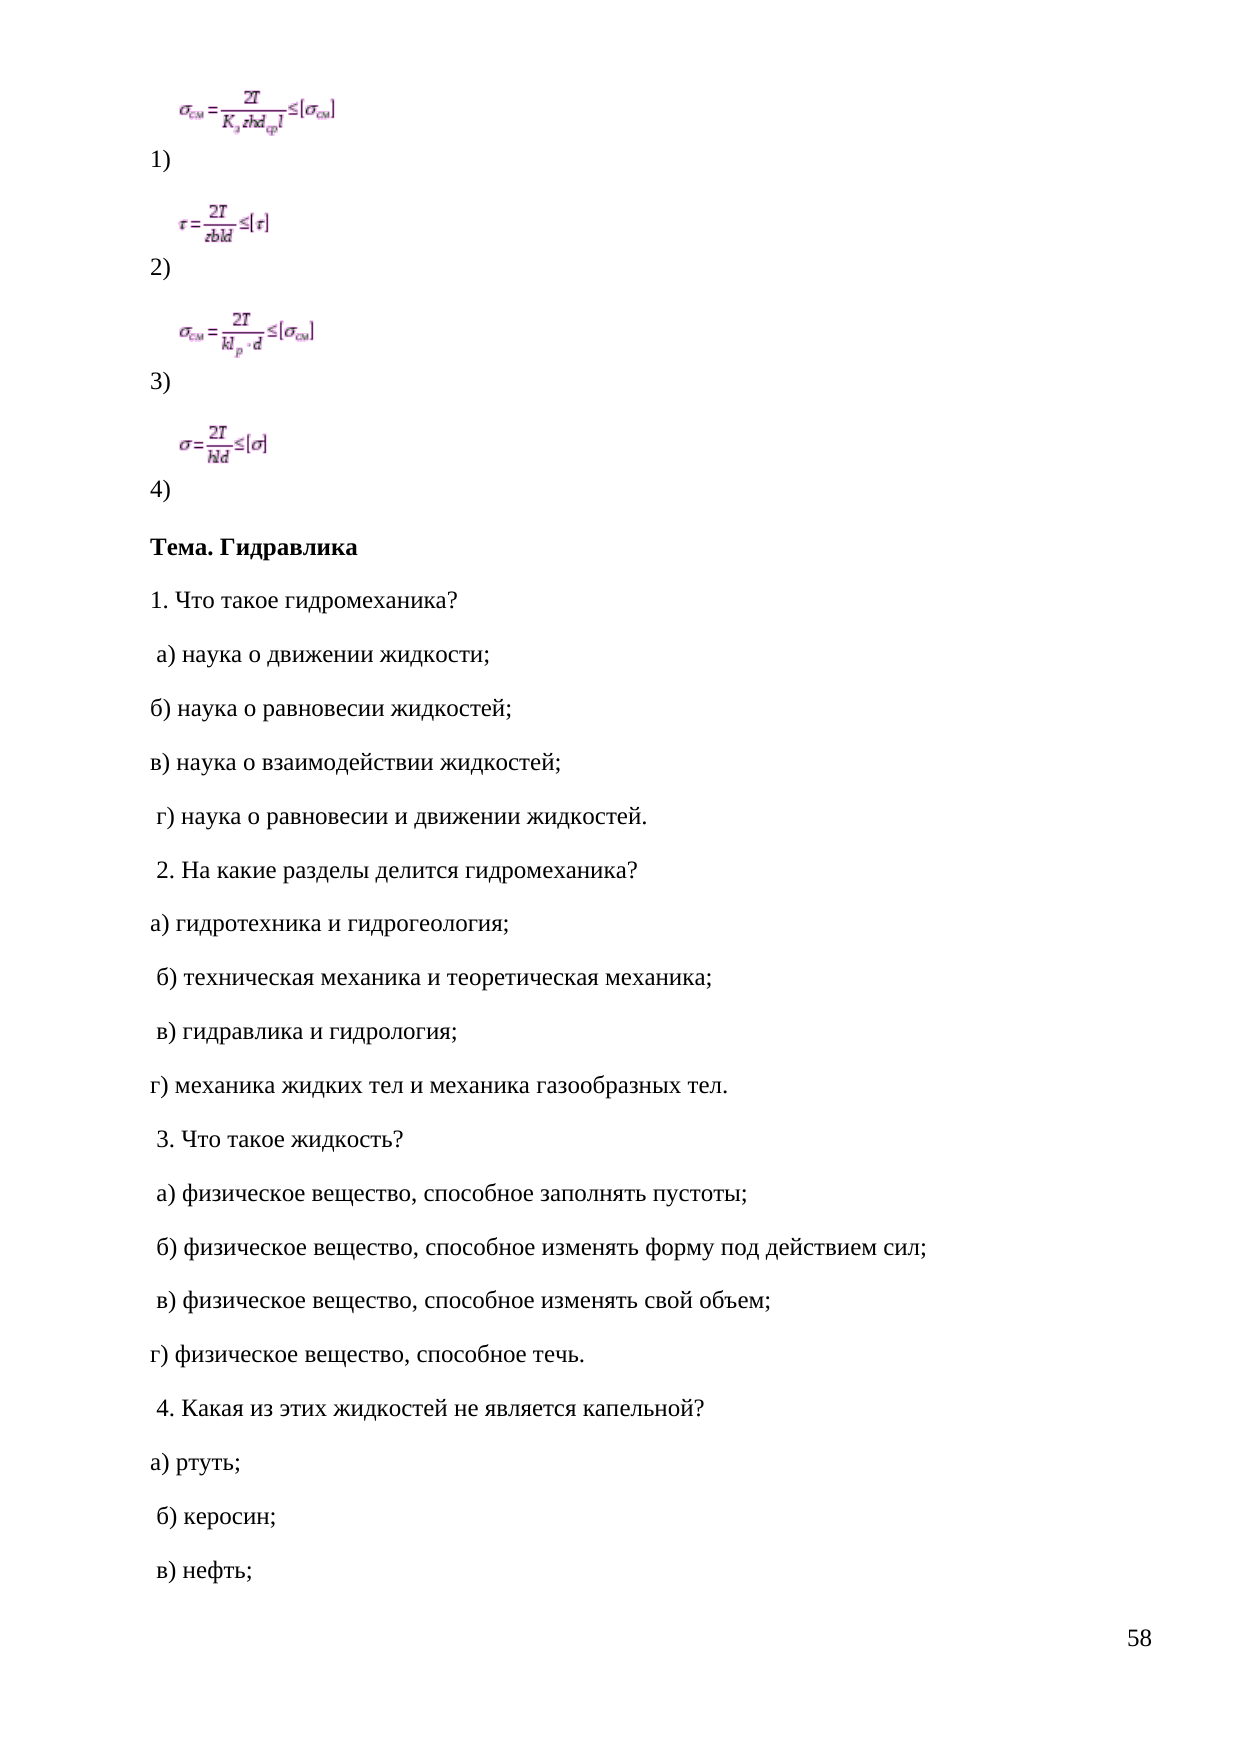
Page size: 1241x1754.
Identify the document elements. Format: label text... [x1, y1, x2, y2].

text Тема. Гидравлика [150, 532, 1152, 560]
text 2) [150, 202, 1152, 281]
text б) керосин; [150, 1501, 1152, 1530]
text 3. Что такое жидкость? [150, 1124, 1152, 1153]
text а) ртуть; [150, 1447, 1152, 1476]
text а) гидротехника и гидрогеология; [150, 908, 1152, 937]
text в) нефть; [150, 1555, 1152, 1583]
text б) техническая механика и теоретическая механика; [150, 962, 1152, 991]
text г) наука о равновесии и движении жидкостей. [150, 801, 1152, 829]
text б) наука о равновесии жидкостей; [150, 693, 1152, 722]
text в) наука о взаимодействии жидкостей; [150, 747, 1152, 776]
text 1. Что такое гидромеханика? [150, 585, 1152, 614]
text г) физическое вещество, способное течь. [150, 1339, 1152, 1368]
text б) физическое вещество, способное изменять форму под действием сил; [150, 1232, 1152, 1260]
picture [177, 310, 318, 361]
text г) механика жидких тел и механика газообразных тел. [150, 1070, 1152, 1099]
text 3) [150, 310, 1152, 395]
picture [177, 88, 339, 139]
text 2. На какие разделы делится гидромеханика? [150, 855, 1152, 883]
text 4) [150, 424, 1152, 502]
picture [177, 423, 271, 468]
text а) наука о движении жидкости; [150, 639, 1152, 668]
picture [177, 202, 273, 247]
text 4. Какая из этих жидкостей не является капельной? [150, 1393, 1152, 1422]
text в) физическое вещество, способное изменять свой объем; [150, 1286, 1152, 1314]
text в) гидравлика и гидрология; [150, 1016, 1152, 1045]
text 1) [150, 89, 1152, 173]
text а) физическое вещество, способное заполнять пустоты; [150, 1178, 1152, 1207]
